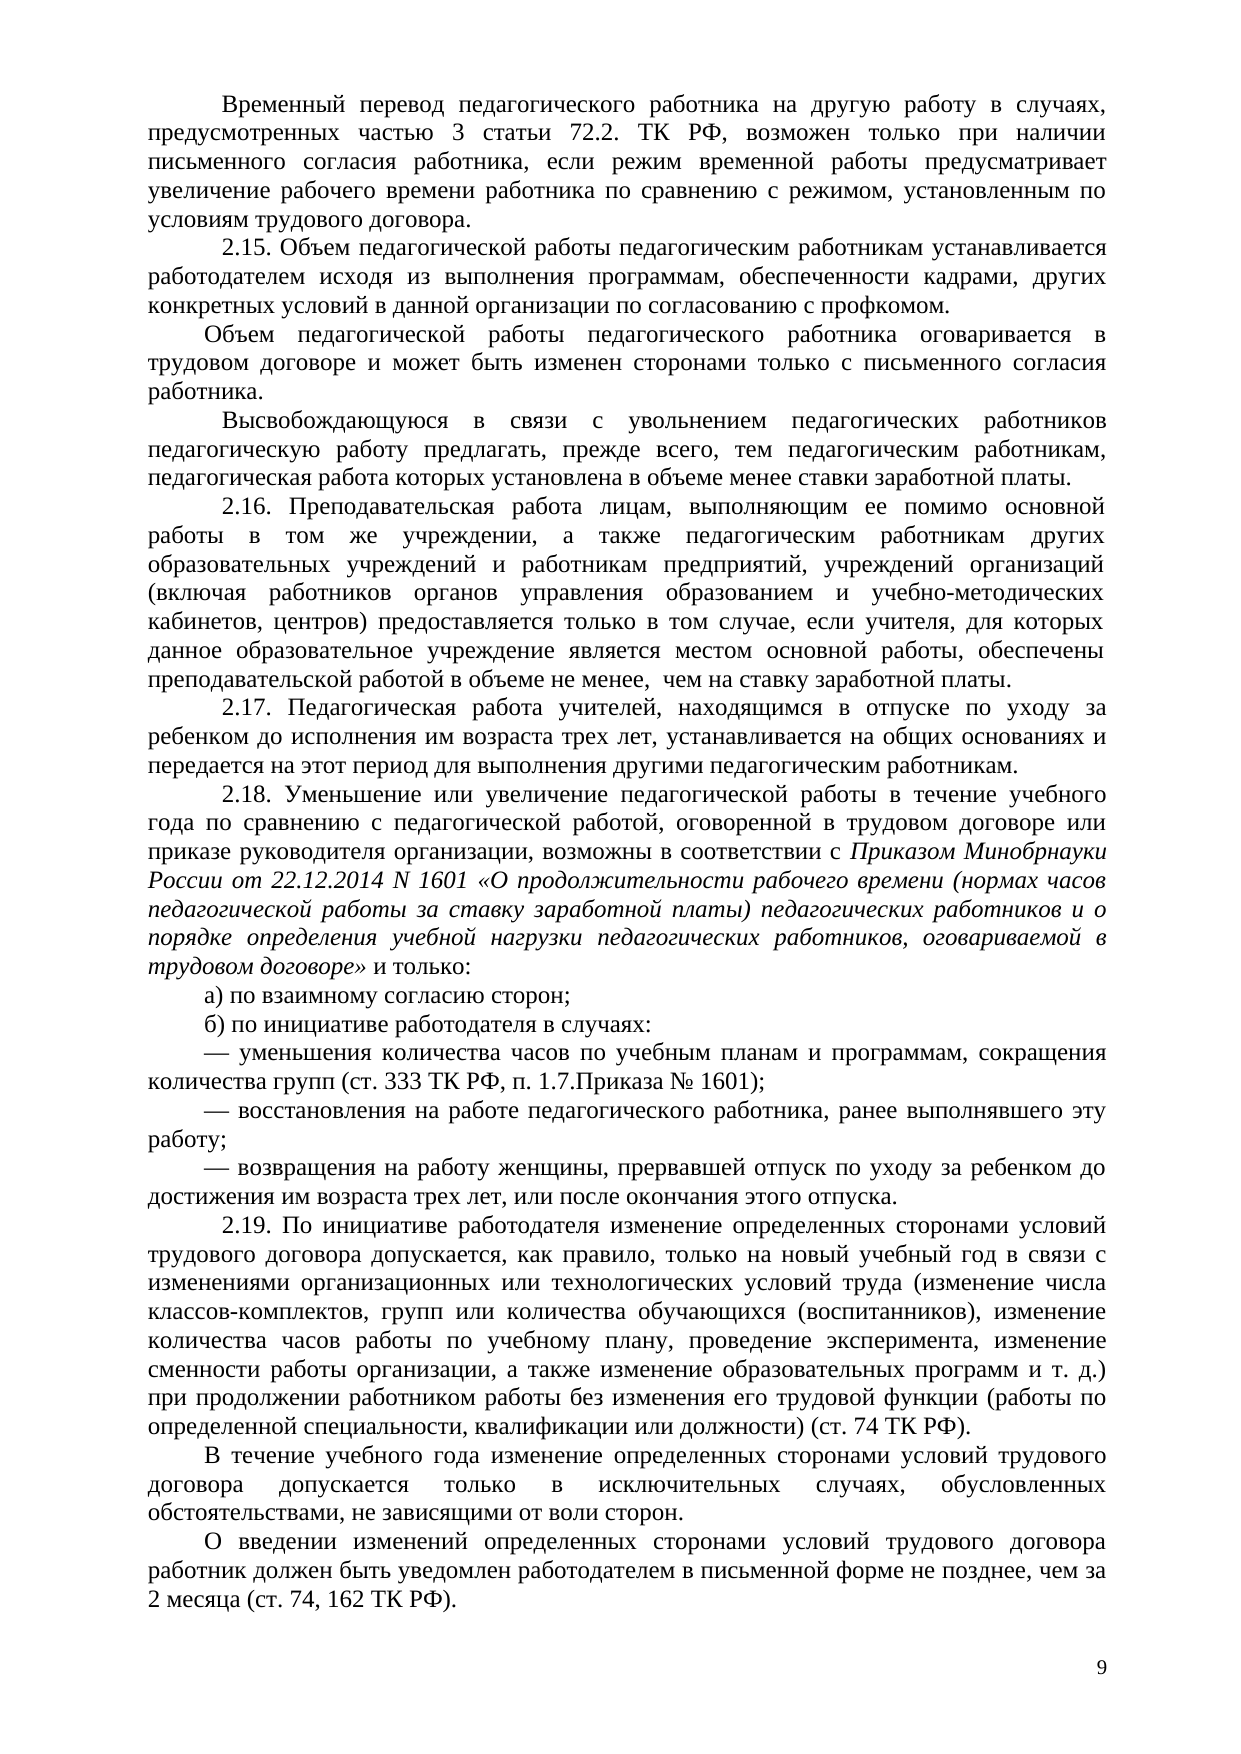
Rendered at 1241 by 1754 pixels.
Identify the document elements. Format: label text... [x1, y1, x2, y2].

text 2.19. По инициативе работодателя изменение определенных сторонами условий трудового договора допускается, как правило, только на новый учебный год в связи с изменениями организационных или технологических условий труда (изменение числа классов-комплектов, групп или количества обучающихся (воспитанников), изменение количества часов работы по учебному плану, проведение эксперимента, изменение сменности работы организации, а также изменение образовательных программ и т. д.) при продолжении работником работы без изменения его трудовой функции (работы по определенной специальности, квалификации или должности) (ст. 74 ТК РФ). [148, 1210, 1107, 1440]
text — возвращения на работу женщины, прервавшей отпуск по уходу за ребенком до достижения им возраста трех лет, или после окончания этого отпуска. [148, 1152, 1107, 1210]
text Объем педагогической работы педагогического работника оговаривается в трудовом договоре и может быть изменен сторонами только с письменного согласия работника. [148, 319, 1107, 405]
text О введении изменений определенных сторонами условий трудового договора работник должен быть уведомлен работодателем в письменной форме не позднее, чем за 2 месяца (ст. 74, 162 ТК РФ). [148, 1526, 1107, 1612]
text — восстановления на работе педагогического работника, ранее выполнявшего эту работу; [148, 1095, 1107, 1152]
text б) по инициативе работодателя в случаях: [148, 1009, 1107, 1037]
text а) по взаимному согласию сторон; [148, 980, 1107, 1009]
text Временный перевод педагогического работника на другую работу в случаях, предусмотренных частью 3 статьи 72.2. ТК РФ, возможен только при наличии письменного согласия работника, если режим временной работы предусматривает увеличение рабочего времени работника по сравнению с режимом, установленным по условиям трудового договора. [148, 89, 1107, 232]
text 2.16. Преподавательская работа лицам, выполняющим ее помимо основной работы в том же учреждении, а также педагогическим работникам других образовательных учреждений и работникам предприятий, учреждений организаций (включая работников органов управления образованием и учебно-методических кабинетов, центров) предоставляется только в том случае, если учителя, для которых данное образовательное учреждение является местом основной работы, обеспечены преподавательской работой в объеме не менее, чем на ставку заработной платы. [148, 491, 1105, 692]
text — уменьшения количества часов по учебным планам и программам, сокращения количества групп (ст. 333 ТК РФ, п. 1.7.Приказа № 1601); [148, 1037, 1107, 1095]
text Высвобождающуюся в связи с увольнением педагогических работников педагогическую работу предлагать, прежде всего, тем педагогическим работникам, педагогическая работа которых установлена в объеме менее ставки заработной платы. [148, 405, 1107, 491]
text В течение учебного года изменение определенных сторонами условий трудового договора допускается только в исключительных случаях, обусловленных обстоятельствами, не зависящими от воли сторон. [148, 1440, 1107, 1526]
text 2.18. Уменьшение или увеличение педагогической работы в течение учебного года по сравнению с педагогической работой, оговоренной в трудовом договоре или приказе руководителя организации, возможны в соответствии с Приказом Минобрнауки России от 22.12.2014 N 1601 «О продолжительности рабочего времени (нормах часов педагогической работы за ставку заработной платы) педагогических работников и о порядке определения учебной нагрузки педагогических работников, оговариваемой в трудовом договоре» и только: [148, 779, 1107, 980]
text 2.17. Педагогическая работа учителей, находящимся в отпуске по уходу за ребенком до исполнения им возраста трех лет, устанавливается на общих основаниях и передается на этот период для выполнения другими педагогическим работникам. [148, 692, 1107, 779]
text 2.15. Объем педагогической работы педагогическим работникам устанавливается работодателем исходя из выполнения программам, обеспеченности кадрами, других конкретных условий в данной организации по согласованию с профкомом. [148, 232, 1107, 319]
